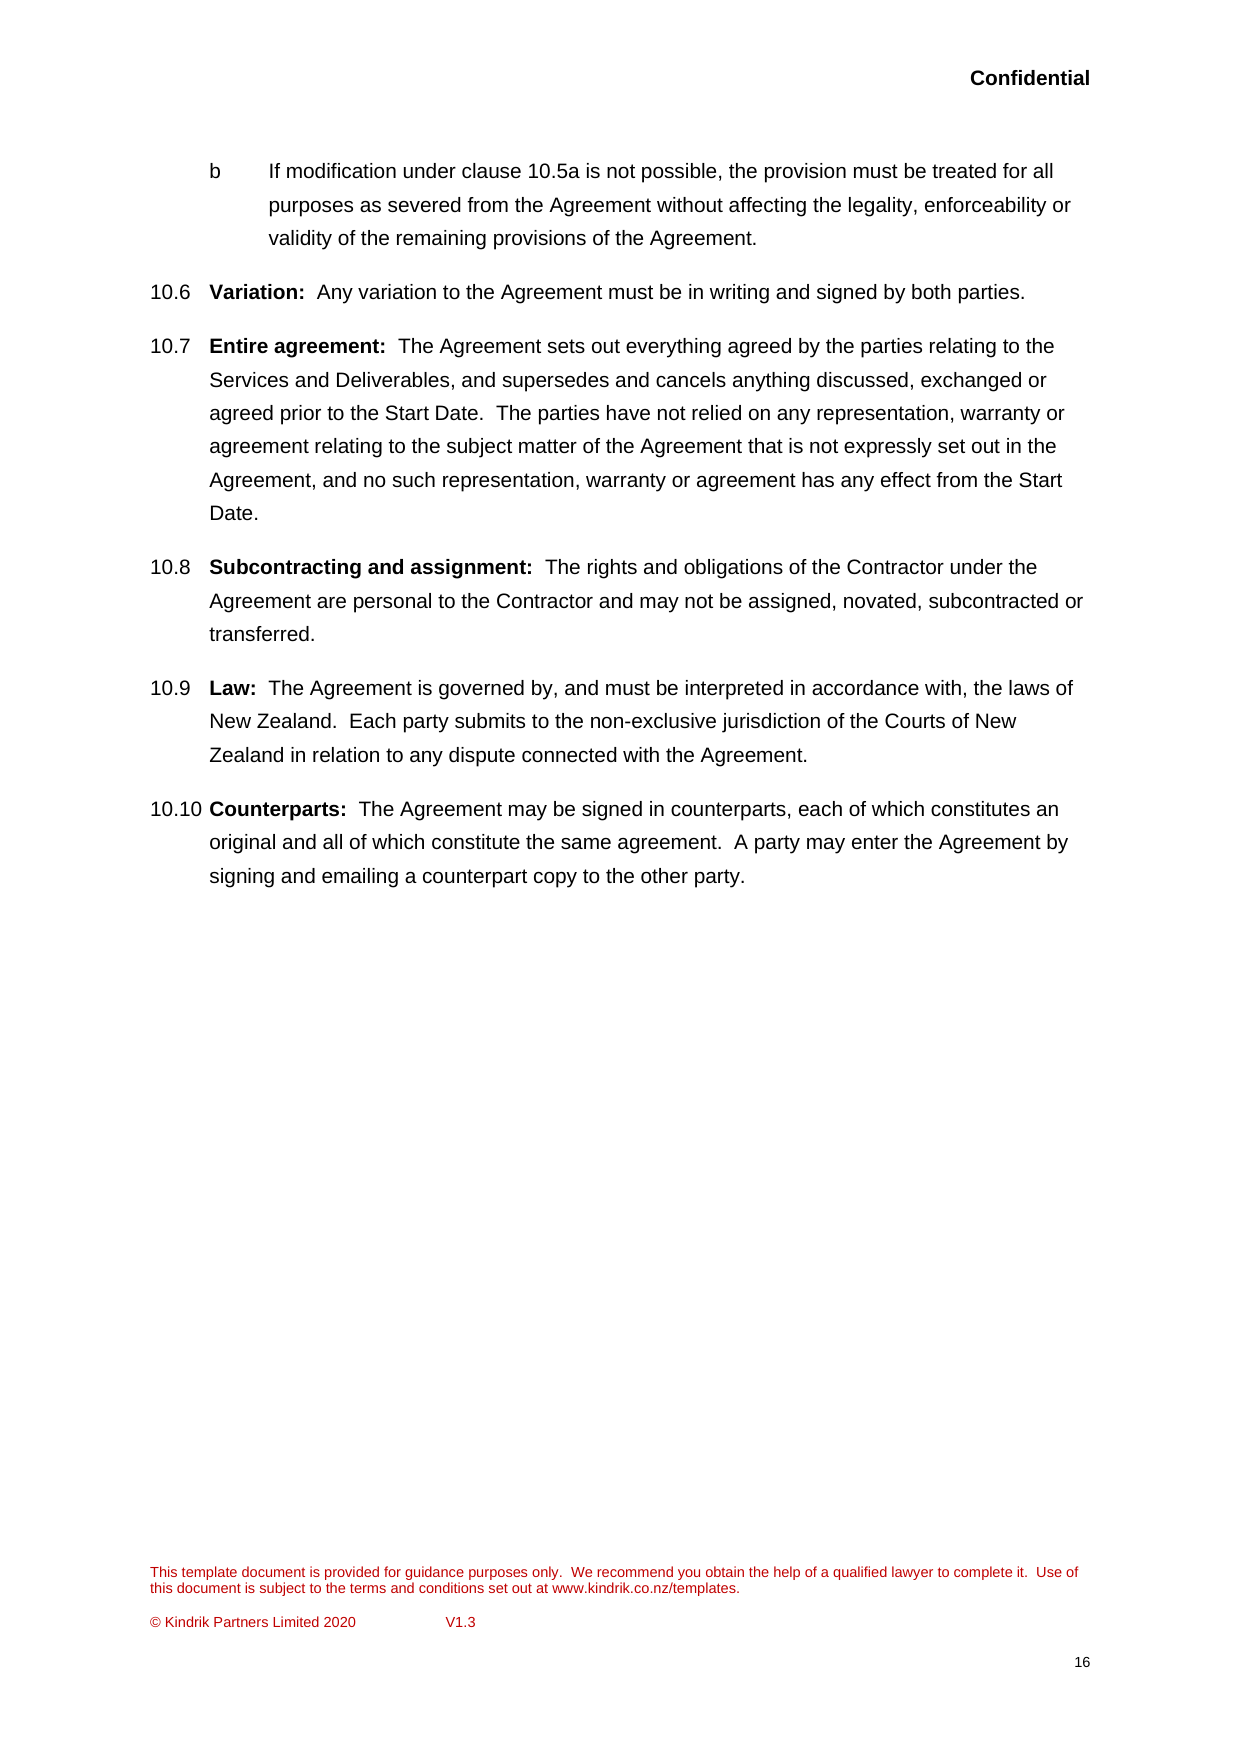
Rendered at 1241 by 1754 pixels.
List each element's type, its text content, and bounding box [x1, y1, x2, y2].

text Entire agreement: The Agreement sets out everything agreed by the parties relating to the Services and Deliverables, and supersedes and cancels anything discussed, exchanged or agreed prior to the Start Date. The parties have not relied on any representation, warranty or agreement relating to the subject matter of the Agreement that is not expressly set out in the Agreement, and no such representation, warranty or agreement has any effect from the Start Date. [150, 325, 1090, 525]
text Subcontracting and assignment: The rights and obligations of the Contractor under the Agreement are personal to the Contractor and may not be assigned, novated, subcontracted or transferred. [150, 546, 1090, 646]
text Counterparts: The Agreement may be signed in counterparts, each of which constitutes an original and all of which constitute the same agreement. A party may enter the Agreement by signing and emailing a counterpart copy to the other party. [150, 787, 1090, 887]
text Law: The Agreement is governed by, and must be interpreted in accordance with, the laws of New Zealand. Each party submits to the non-exclusive jurisdiction of the Courts of New Zealand in relation to any dispute connected with the Agreement. [150, 667, 1090, 767]
text If modification under clause 10.5a is not possible, the provision must be treated for all purposes as severed from the Agreement without affecting the legality, enforceability or validity of the remaining provisions of the Agreement. [209, 150, 1090, 250]
text Variation: Any variation to the Agreement must be in writing and signed by both parties. [150, 271, 1090, 304]
